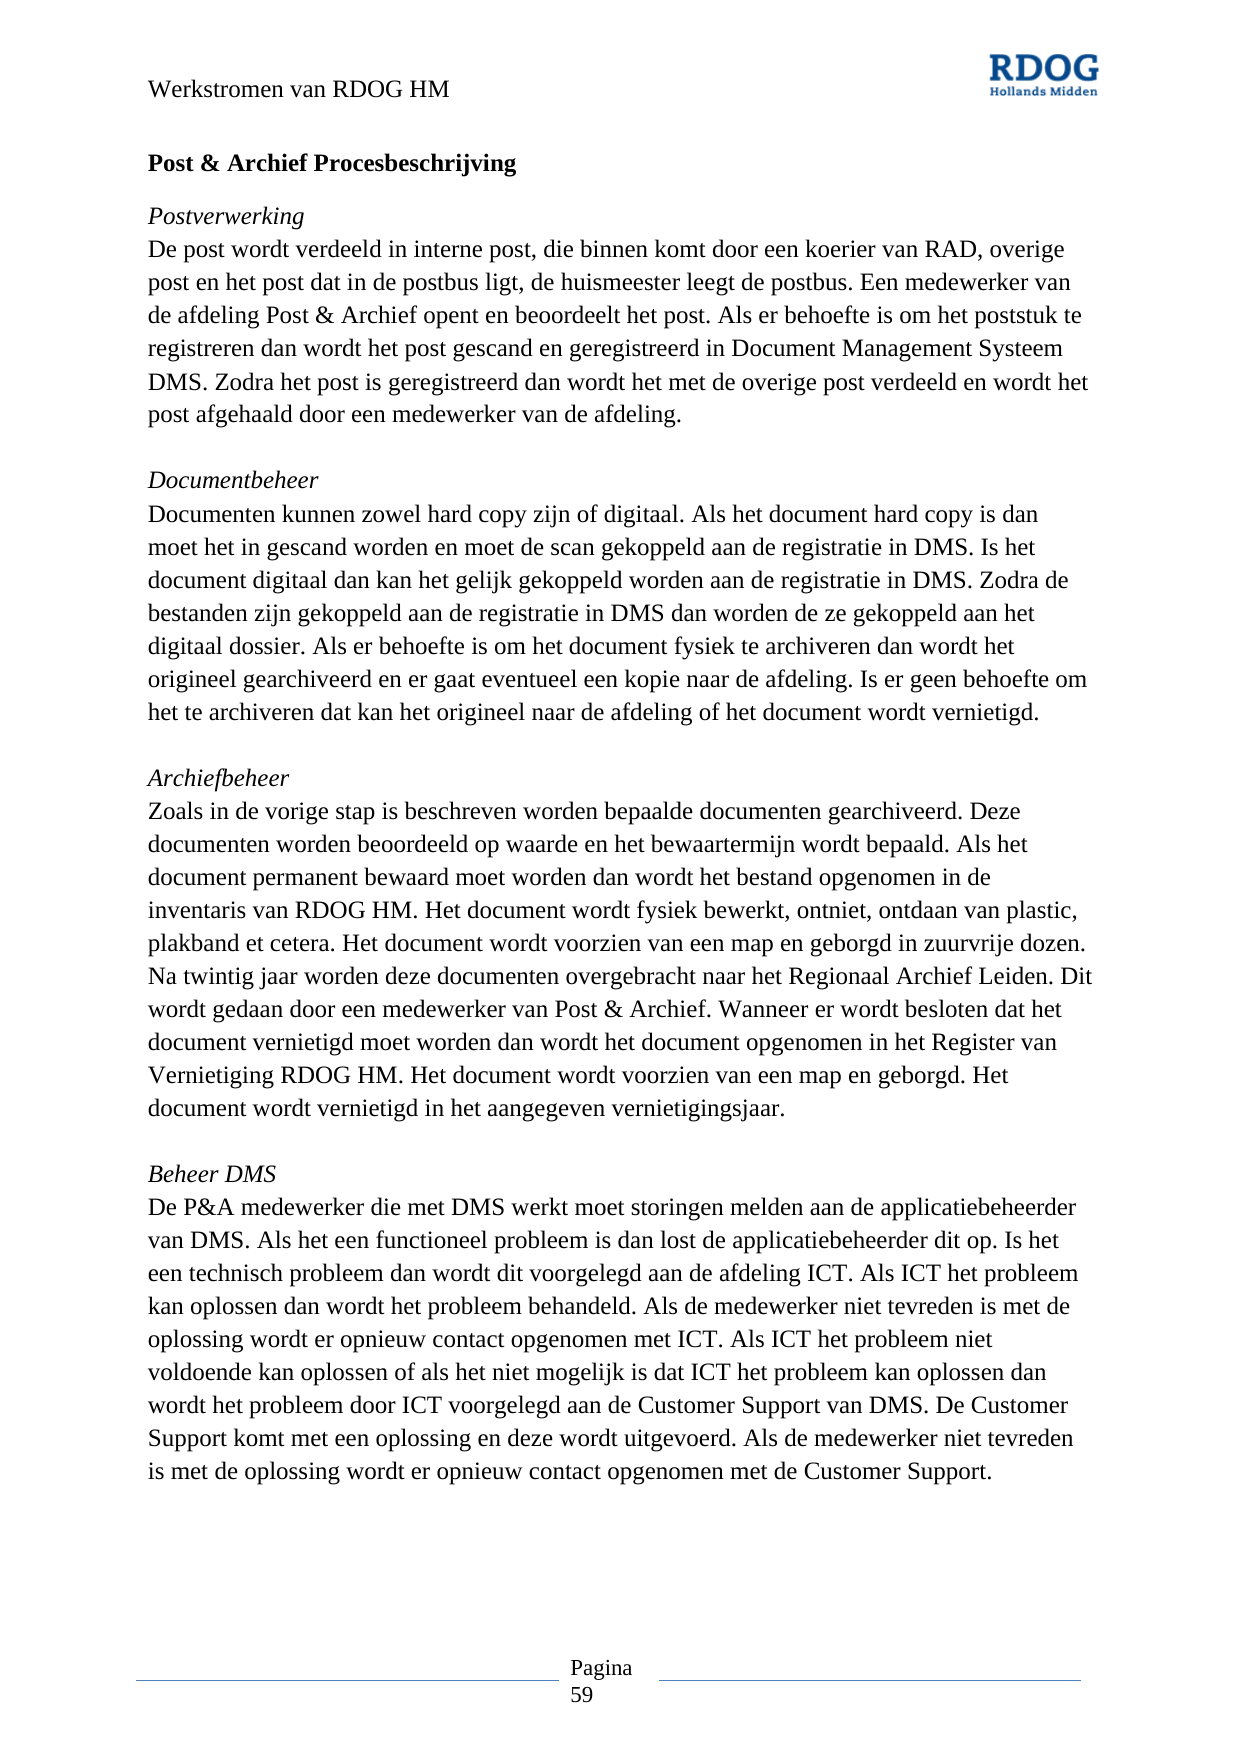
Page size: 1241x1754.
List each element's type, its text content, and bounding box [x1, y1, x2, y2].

picture [986, 43, 1130, 104]
text Postverwerking [148, 201, 1093, 230]
text De P&A medewerker die met DMS werkt moet storingen melden aan de applicatiebeheerder van DMS. Als het een functioneel probleem is dan lost de applicatiebeheerder dit op. Is het een technisch probleem dan wordt dit voorgelegd aan de afdeling ICT. Als ICT het probleem kan oplossen dan wordt het probleem behandeld. Als de medewerker niet tevreden is met de oplossing wordt er opnieuw contact opgenomen met ICT. Als ICT het probleem niet voldoende kan oplossen of als het niet mogelijk is dat ICT het probleem kan oplossen dan wordt het probleem door ICT voorgelegd aan de Customer Support van DMS. De Customer Support komt met een oplossing en deze wordt uitgevoerd. Als de medewerker niet tevreden is met de oplossing wordt er opnieuw contact opgenomen met de Customer Support. [148, 1192, 1093, 1485]
text De post wordt verdeeld in interne post, die binnen komt door een koerier van RAD, overige post en het post dat in de postbus ligt, de huismeester leegt de postbus. Een medewerker van de afdeling Post & Archief opent en beoordeelt het post. Als er behoefte is om het poststuk te registreren dan wordt het post gescand en geregistreerd in Document Management Systeem DMS. Zodra het post is geregistreerd dan wordt het met de overige post verdeeld en wordt het post afgehaald door een medewerker van de afdeling. [148, 234, 1093, 428]
text Beheer DMS [148, 1159, 1093, 1188]
text Zoals in de vorige stap is beschreven worden bepaalde documenten gearchiveerd. Deze documenten worden beoordeeld op waarde en het bewaartermijn wordt bepaald. Als het document permanent bewaard moet worden dan wordt het bestand opgenomen in de inventaris van RDOG HM. Het document wordt fysiek bewerkt, ontniet, ontdaan van plastic, plakband et cetera. Het document wordt voorzien van een map en geborgd in zuurvrije dozen. Na twintig jaar worden deze documenten overgebracht naar het Regionaal Archief Leiden. Dit wordt gedaan door een medewerker van Post & Archief. Wanneer er wordt besloten dat het document vernietigd moet worden dan wordt het document opgenomen in het Register van Vernietiging RDOG HM. Het document wordt voorzien van een map en geborgd. Het document wordt vernietigd in het aangegeven vernietigingsjaar. [148, 796, 1093, 1122]
text Documentbeheer [148, 466, 1093, 494]
text Archiefbeheer [148, 763, 1093, 792]
text Post & Archief Procesbeschrijving [148, 148, 1093, 176]
text Documenten kunnen zowel hard copy zijn of digitaal. Als het document hard copy is dan moet het in gescand worden en moet de scan gekoppeld aan de registratie in DMS. Is het document digitaal dan kan het gelijk gekoppeld worden aan de registratie in DMS. Zodra de bestanden zijn gekoppeld aan de registratie in DMS dan worden de ze gekoppeld aan het digitaal dossier. Als er behoefte is om het document fysiek te archiveren dan wordt het origineel gearchiveerd en er gaat eventueel een kopie naar de afdeling. Is er geen behoefte om het te archiveren dat kan het origineel naar de afdeling of het document wordt vernietigd. [148, 499, 1093, 726]
